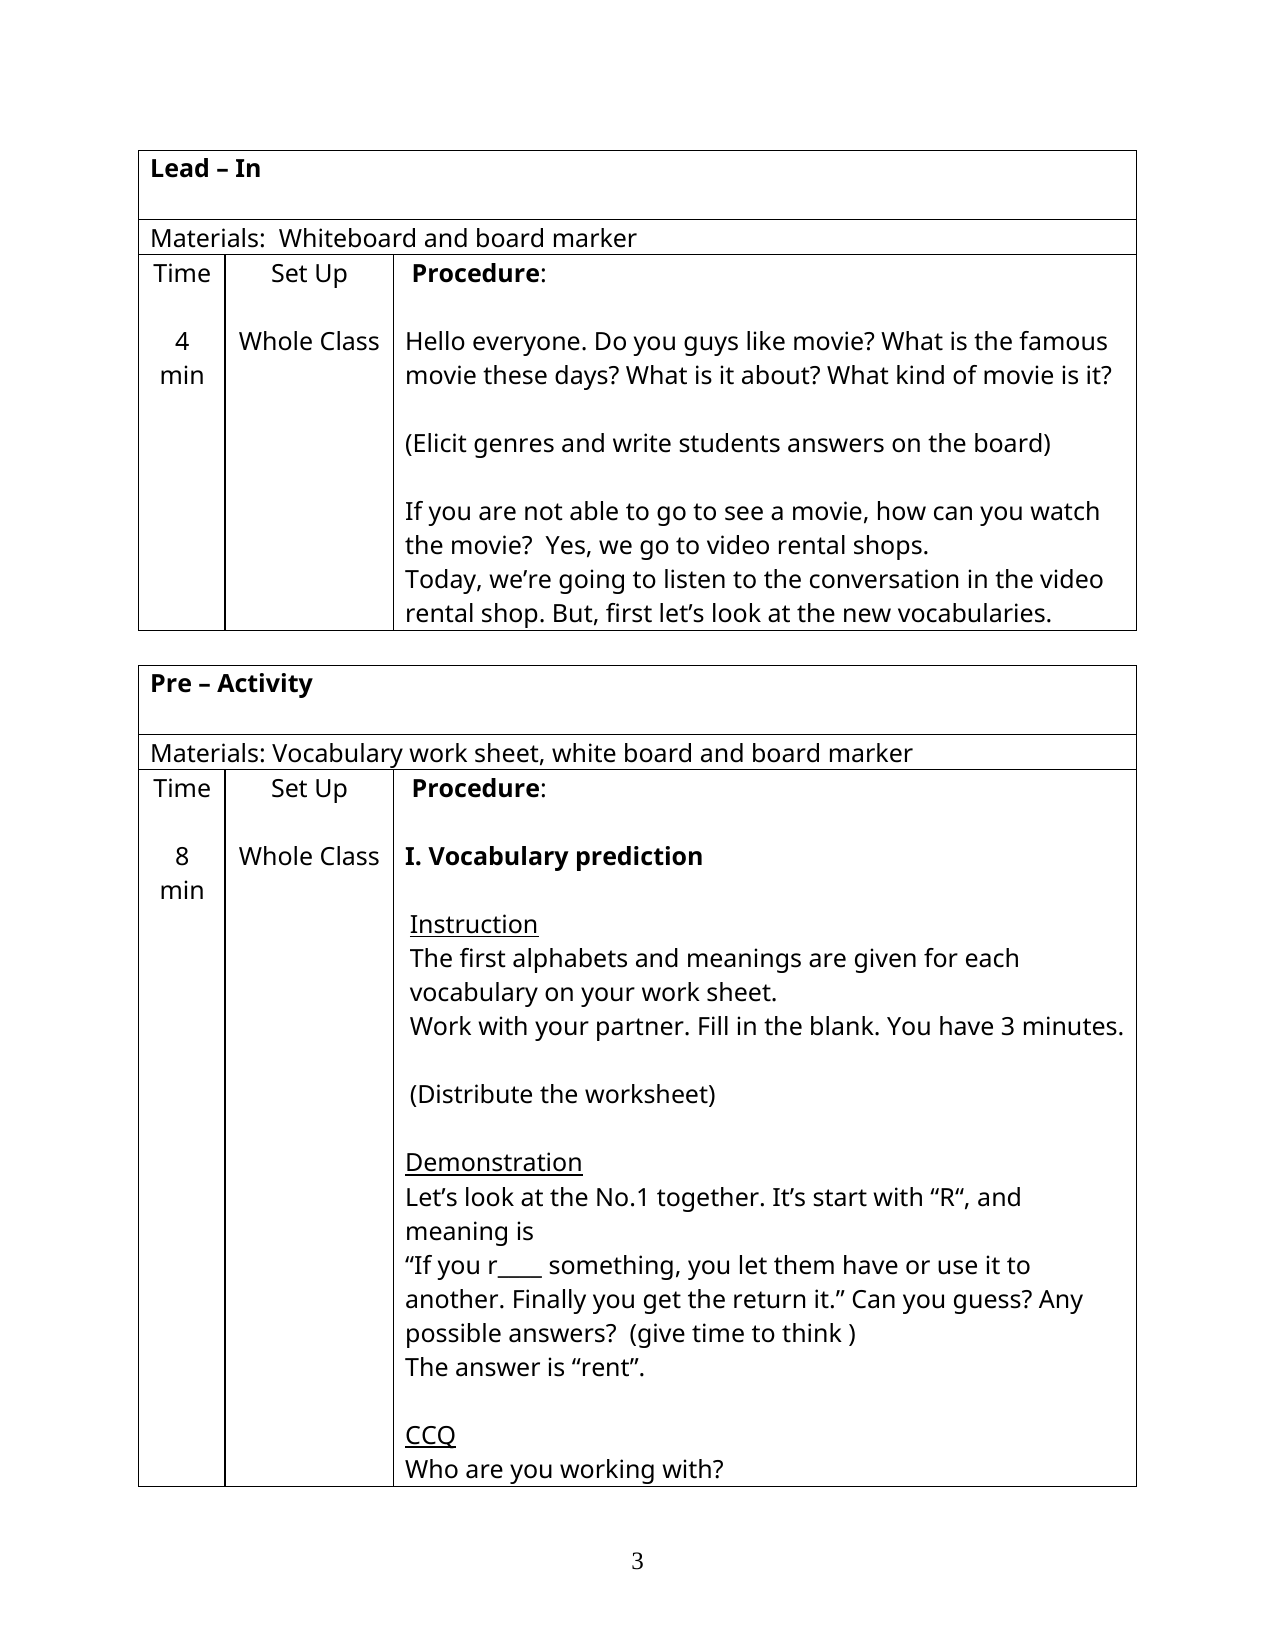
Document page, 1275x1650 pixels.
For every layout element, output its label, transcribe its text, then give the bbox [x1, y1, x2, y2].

table_header Lead – In [139, 151, 1136, 219]
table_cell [226, 770, 393, 1486]
table_cell Time 4 min [139, 255, 224, 630]
table_cell Set Up Whole Class [226, 255, 393, 630]
table_cell Materials: Whiteboard and board marker [139, 220, 1136, 254]
table_cell Materials: Vocabulary work sheet, white board and board marker [139, 735, 1136, 769]
table_cell Time 8 min 3 min [139, 770, 224, 1486]
table_cell Procedure: Hello everyone. Do you guys like movie? What is the famous movie these days? What is it about? What kind of movie is it? (Elicit genres and write students answers on the board) If you are not able to go to see a movie, how can you watch the movie? Yes, we go to video rental shops. Today, we’re going to listen to the conversation in the video rental shop. But, first let’s look at the new vocabularies. [394, 255, 1136, 630]
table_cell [394, 770, 1136, 1486]
table_header Pre – Activity [139, 666, 1136, 734]
